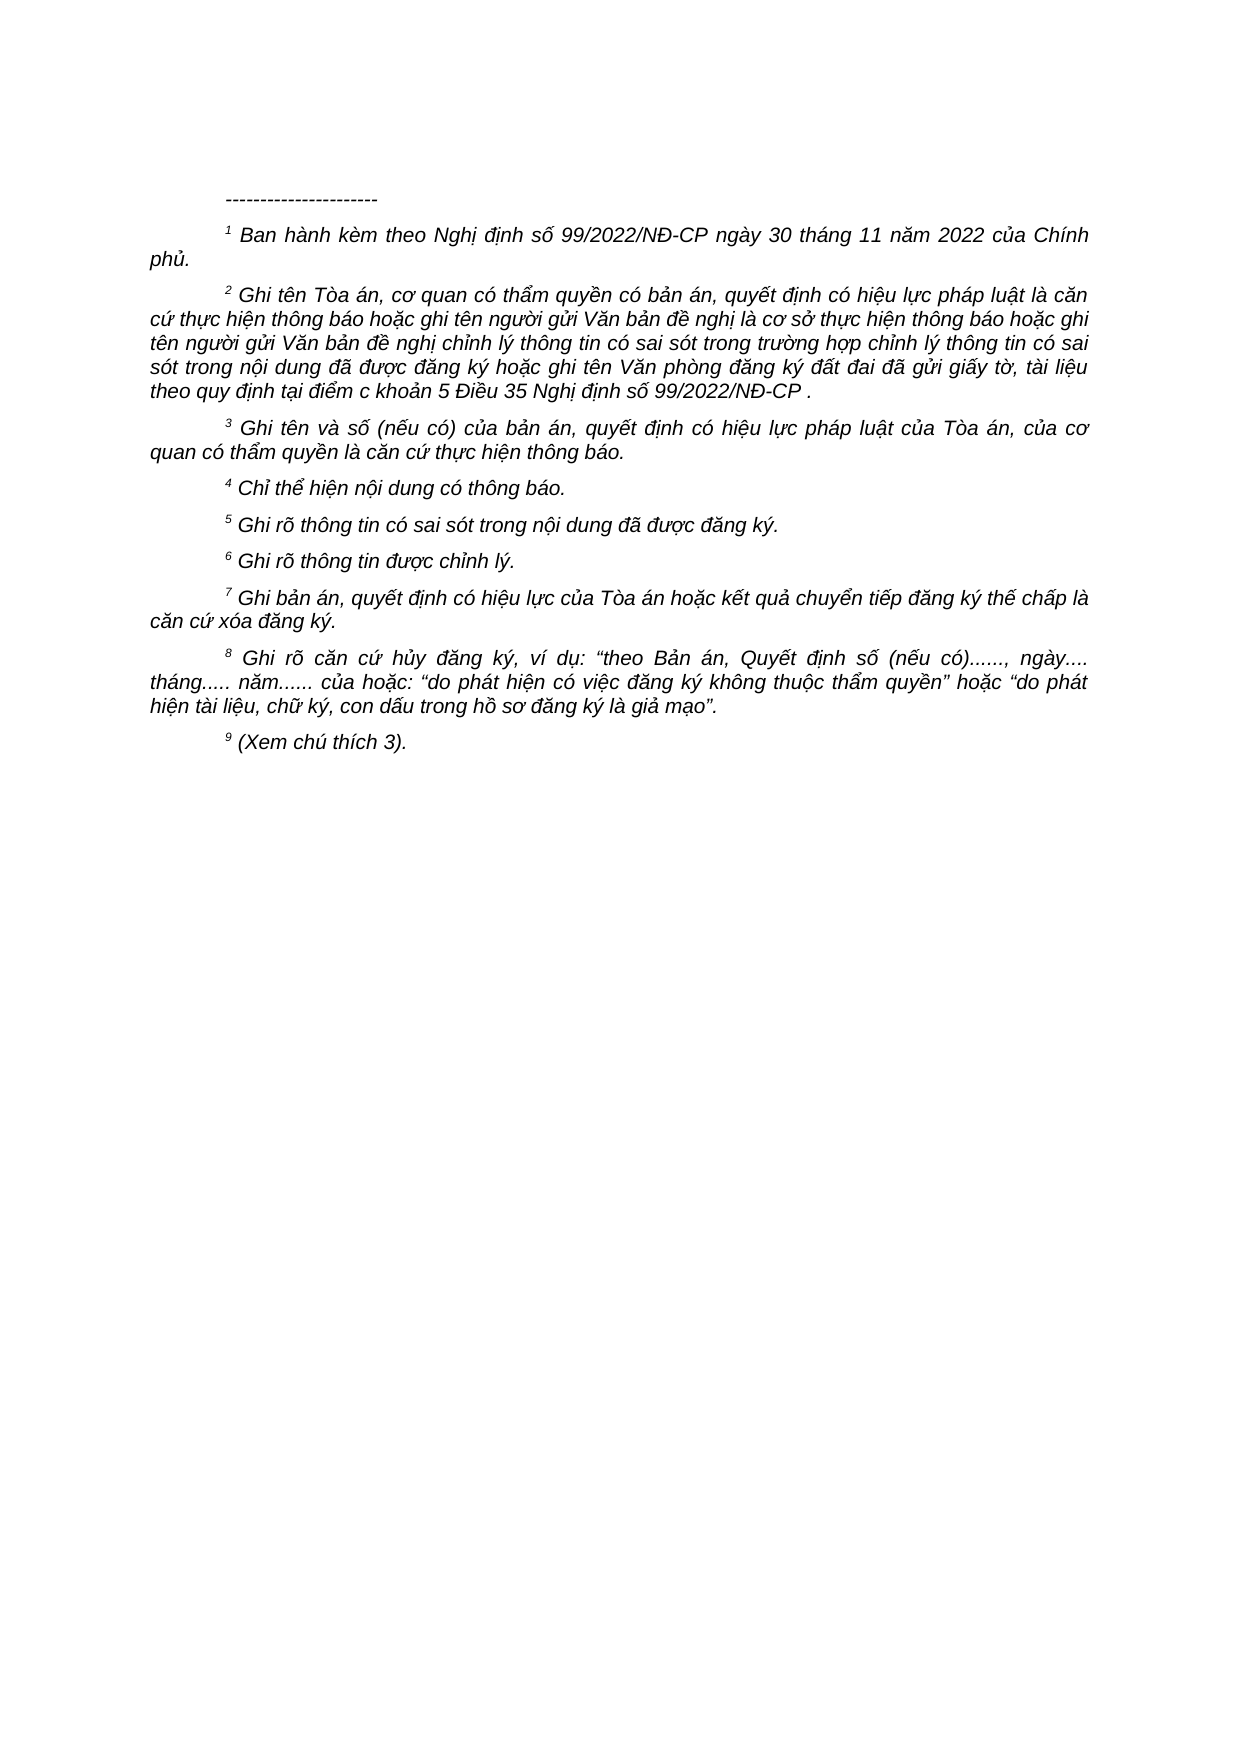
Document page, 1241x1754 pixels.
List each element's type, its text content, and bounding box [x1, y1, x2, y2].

text 2 Ghi tên Tòa án, cơ quan có thẩm quyền có bản án, quyết định có hiệu lực pháp luật là căn cứ thực hiện thông báo hoặc ghi tên người gửi Văn bản đề nghị là cơ sở thực hiện thông báo hoặc ghi tên người gửi Văn bản đề nghị chỉnh lý thông tin có sai sót trong trường hợp chỉnh lý thông tin có sai sót trong nội dung đã được đăng ký hoặc ghi tên Văn phòng đăng ký đất đai đã gửi giấy tờ, tài liệu theo quy định tại điểm c khoản 5 Điều 35 Nghị định số 99/2022/NĐ-CP . [150, 283, 1090, 403]
text 8 Ghi rõ căn cứ hủy đăng ký, ví dụ: “theo Bản án, Quyết định số (nếu có)......, ngày.... tháng..... năm...... của hoặc: “do phát hiện có việc đăng ký không thuộc thẩm quyền” hoặc “do phát hiện tài liệu, chữ ký, con dấu trong hồ sơ đăng ký là giả mạo”. [150, 646, 1090, 718]
text 7 Ghi bản án, quyết định có hiệu lực của Tòa án hoặc kết quả chuyển tiếp đăng ký thế chấp là căn cứ xóa đăng ký. [150, 585, 1090, 633]
text 4 Chỉ thể hiện nội dung có thông báo. [150, 476, 1090, 500]
text 3 Ghi tên và số (nếu có) của bản án, quyết định có hiệu lực pháp luật của Tòa án, của cơ quan có thẩm quyền là căn cứ thực hiện thông báo. [150, 416, 1090, 463]
text 1 Ban hành kèm theo Nghị định số 99/2022/NĐ-CP ngày 30 tháng 11 năm 2022 của Chính phủ. [150, 223, 1090, 271]
text ---------------------- [150, 186, 1090, 210]
text 5 Ghi rõ thông tin có sai sót trong nội dung đã được đăng ký. [150, 512, 1090, 536]
text 9 (Xem chú thích 3). [150, 730, 1090, 754]
text 6 Ghi rõ thông tin được chỉnh lý. [150, 549, 1090, 573]
